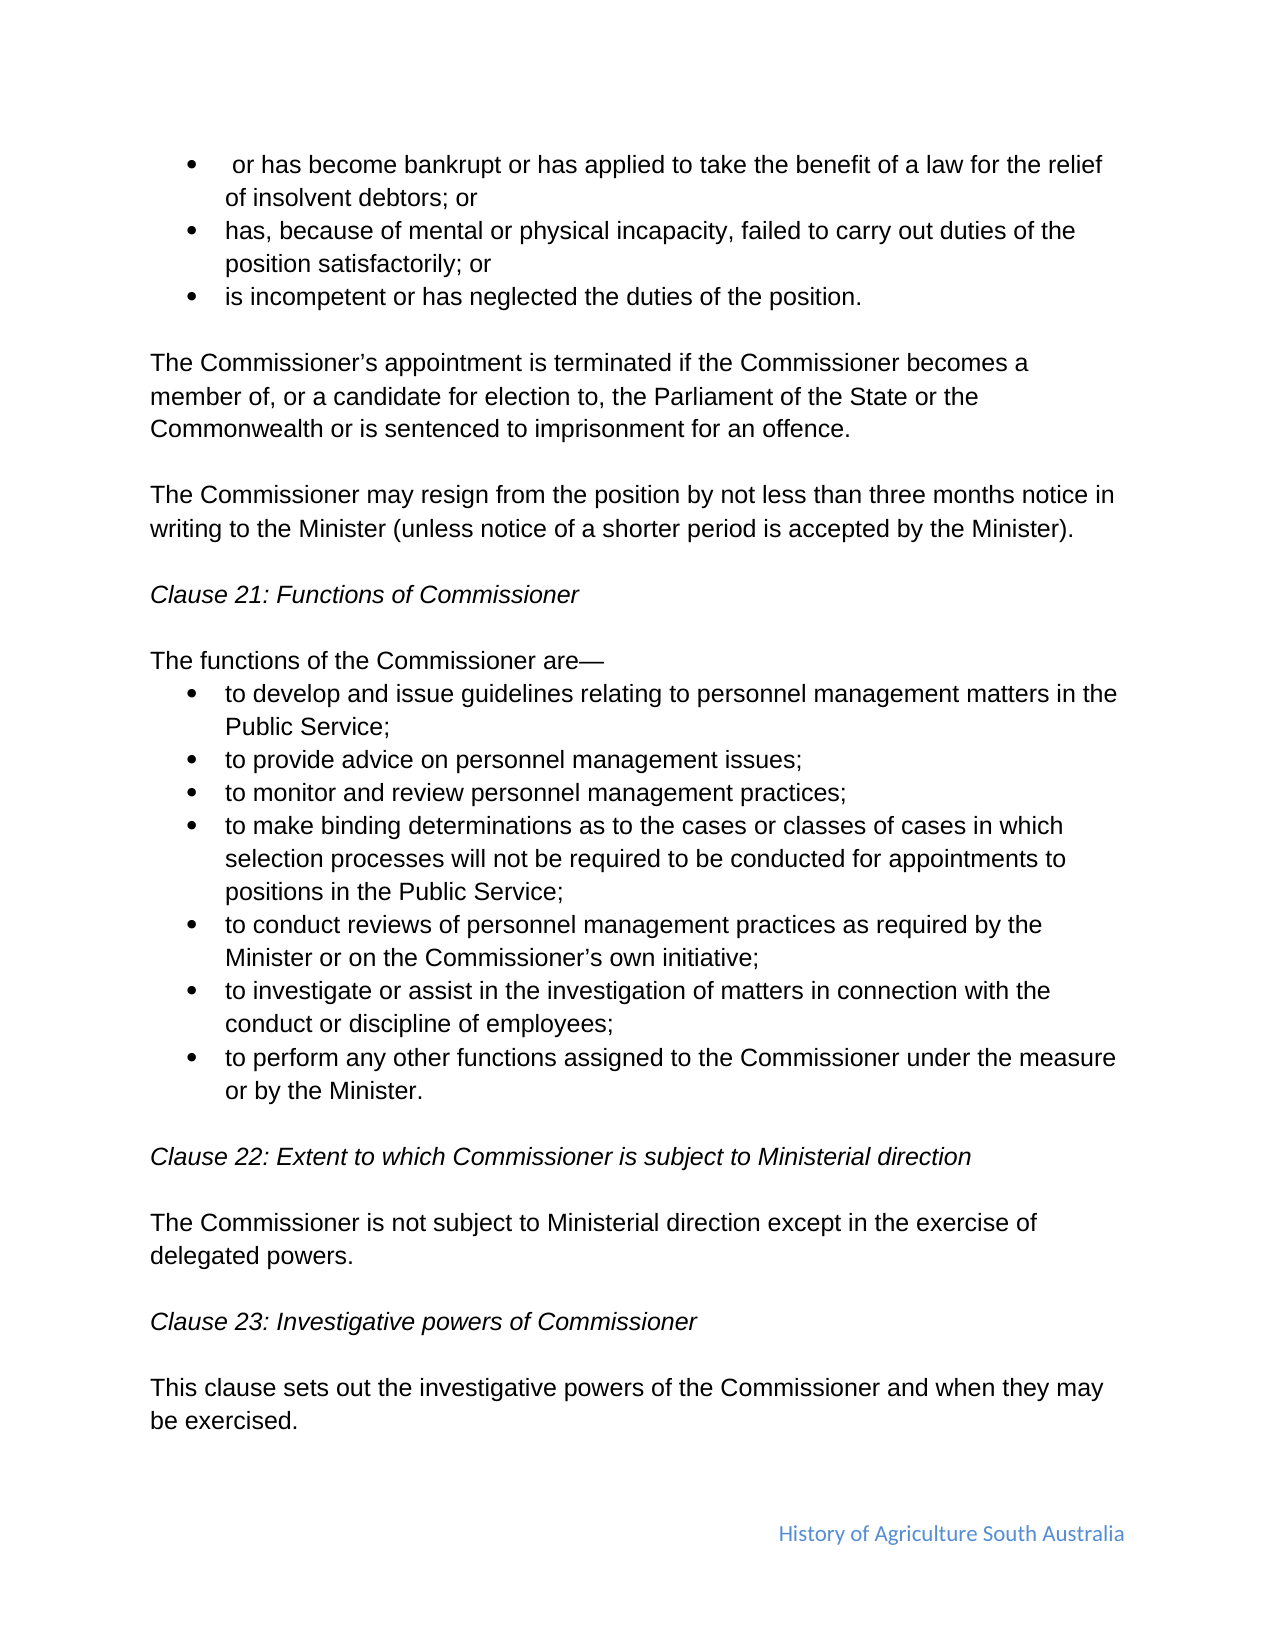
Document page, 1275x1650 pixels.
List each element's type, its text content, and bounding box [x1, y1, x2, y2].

list Clause 22: Extent to which Commissioner is subject to Ministerial direction [150, 1142, 1125, 1170]
list to investigate or assist in the investigation of matters in connection with the conduct or discipline of employees; [187, 976, 1125, 1038]
list to perform any other functions assigned to the Commissioner under the measure or by the Minister. [187, 1042, 1125, 1104]
list to develop and issue guidelines relating to personnel management matters in the Public Service; [187, 679, 1125, 741]
list to provide advice on personnel management issues; [187, 745, 1125, 774]
list The Commissioner may resign from the position by not less than three months notice in writing to the Minister (unless notice of a shorter period is accepted by the Minister). [150, 481, 1125, 542]
list The Commissioner’s appointment is terminated if the Commissioner becomes a member of, or a candidate for election to, the Parliament of the State or the Commonwealth or is sentenced to imprisonment for an offence. [150, 348, 1125, 443]
list This clause sets out the investigative powers of the Commissioner and when they may be exercised. [150, 1373, 1125, 1434]
list Clause 23: Investigative powers of Commissioner [150, 1307, 1125, 1336]
list to conduct reviews of personnel management practices as required by the Minister or on the Commissioner’s own initiative; [187, 910, 1125, 972]
list The Commissioner is not subject to Ministerial direction except in the exercise of delegated powers. [150, 1208, 1125, 1269]
list to make binding determinations as to the cases or classes of cases in which selection processes will not be required to be conducted for appointments to positions in the Public Service; [187, 811, 1125, 906]
list Clause 21: Functions of Commissioner [150, 579, 1125, 608]
list is incompetent or has neglected the duties of the position. [187, 282, 1125, 311]
list has, because of mental or physical incapacity, failed to carry out duties of the position satisfactorily; or [187, 216, 1125, 278]
list The functions of the Commissioner are— [150, 646, 1125, 674]
list or has become bankrupt or has applied to take the benefit of a law for the relief of insolvent debtors; or [187, 150, 1125, 212]
list to monitor and review personnel management practices; [187, 778, 1125, 807]
